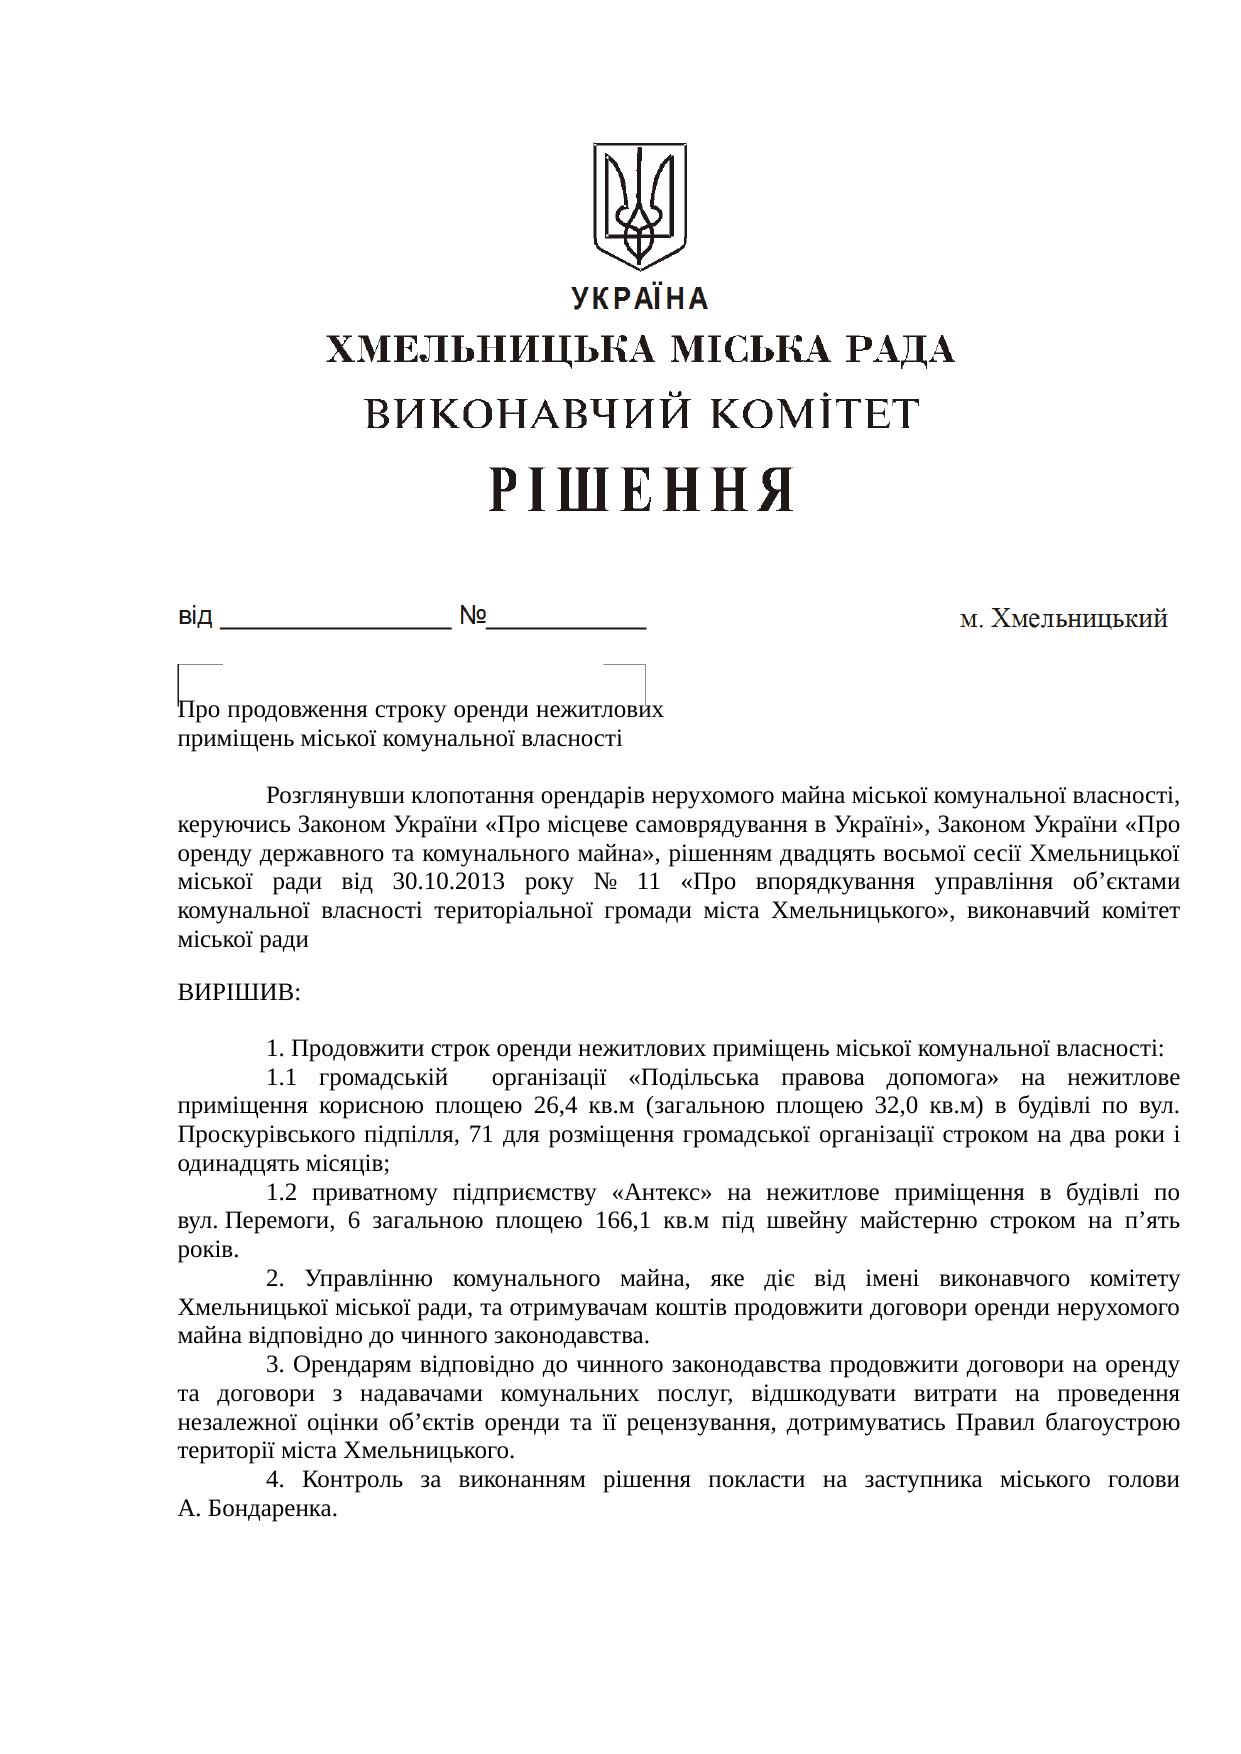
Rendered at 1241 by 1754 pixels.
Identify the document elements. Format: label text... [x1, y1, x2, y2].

picture [175, 140, 1169, 708]
text Розглянувши клопотання орендарів нерухомого майна міської комунальної власності, керуючись Законом України «Про місцеве самоврядування в Україні», Законом України «Про оренду державного та комунального майна», рішенням двадцять восьмої сесії Хмельницької міської ради від 30.10.2013 року № 11 «Про впорядкування управління об’єктами комунальної власності територіальної громади міста Хмельницького», виконавчий комітет міської ради [177, 780, 1181, 953]
text 4. Контроль за виконанням рішення покласти на заступника міського голови А. Бондаренка. [177, 1464, 1181, 1522]
text ВИРІШИВ: [177, 977, 1181, 1006]
text Про продовження строку оренди нежитлових приміщень міської комунальної власності [177, 694, 664, 751]
text 3. Орендарям відповідно до чинного законодавства продовжити договори на оренду та договори з надавачами комунальних послуг, відшкодувати витрати на проведення незалежної оцінки об’єктів оренди та її рецензування, дотримуватись Правил благоустрою території міста Хмельницького. [177, 1349, 1181, 1464]
text 1.1 громадській організації «Подільська правова допомога» на нежитлове приміщення корисною площею 26,4 кв.м (загальною площею 32,0 кв.м) в будівлі по вул. Проскурівського підпілля, 71 для розміщення громадської організації строком на два роки і одинадцять місяців; [177, 1062, 1181, 1177]
text 1. Продовжити строк оренди нежитлових приміщень міської комунальної власності: [177, 1033, 1181, 1062]
text 1.2 приватному підприємству «Антекс» на нежитлове приміщення в будівлі по вул. Перемоги, 6 загальною площею 166,1 кв.м під швейну майстерню строком на п’ять років. [177, 1177, 1181, 1263]
text 2. Управлінню комунального майна, яке діє від імені виконавчого комітету Хмельницької міської ради, та отримувачам коштів продовжити договори оренди нерухомого майна відповідно до чинного законодавства. [177, 1263, 1181, 1349]
